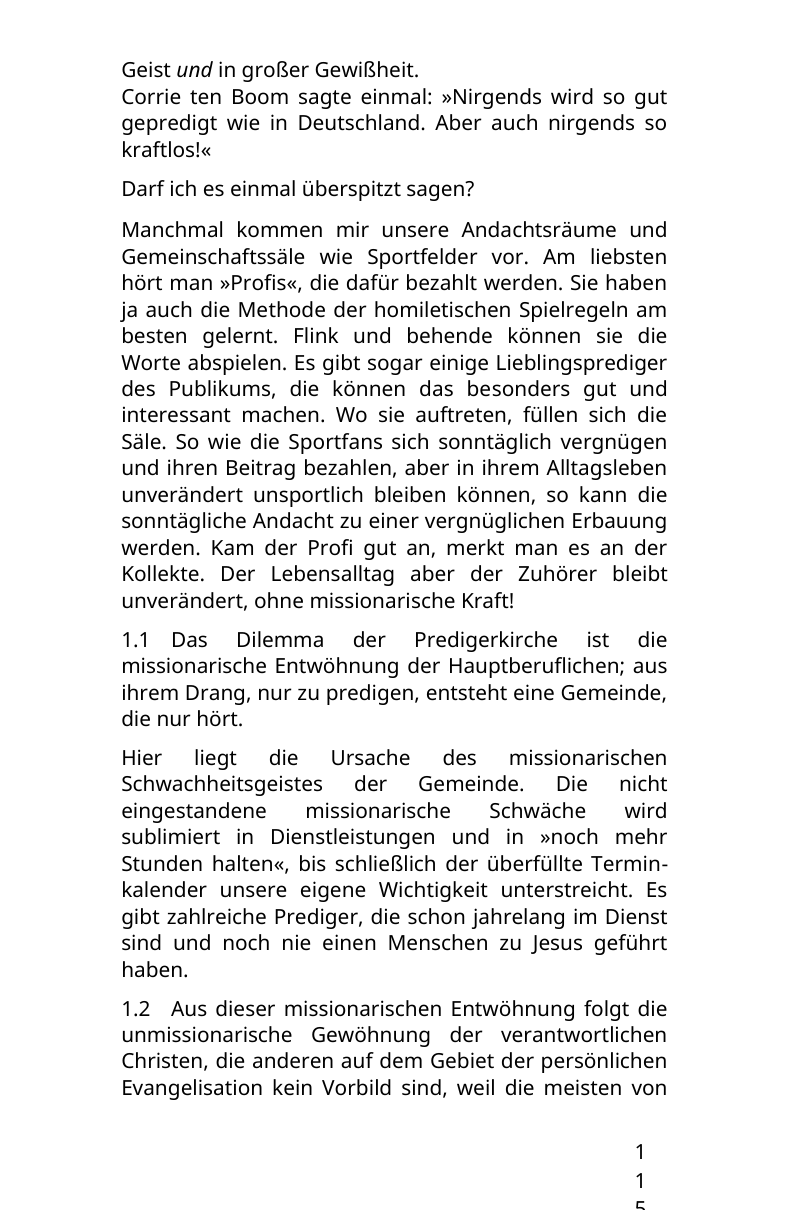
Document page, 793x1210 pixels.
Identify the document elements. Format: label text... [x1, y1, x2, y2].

text Manchmal kommen mir unsere Andachtsräume und Gemeinschaftssäle wie Sportfelder vor. Am liebsten hört man »Profis«, die dafür bezahlt werden. Sie haben ja auch die Methode der homiletischen Spielregeln am besten gelernt. Flink und behende können sie die Worte abspielen. Es gibt sogar einige Lieblingsprediger des Publikums, die können das besonders gut und interessant machen. Wo sie auftreten, füllen sich die Säle. So wie die Sportfans sich sonntäglich vergnügen und ihren Beitrag bezahlen, aber in ihrem Alltagsleben unverändert unsportlich bleiben können, so kann die sonntägliche Andacht zu einer vergnüglichen Erbauung werden. Kam der Profi gut an, merkt man es an der Kollekte. Der Lebensalltag aber der Zuhörer bleibt unverändert, ohne missionarische Kraft! [121, 216, 668, 613]
text Corrie ten Boom sagte einmal: »Nirgends wird so gut gepredigt wie in Deutschland. Aber auch nirgends so kraftlos!« [121, 83, 668, 162]
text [121, 56, 668, 83]
text Darf ich es einmal überspitzt sagen? [121, 179, 668, 200]
text Hier liegt die Ursache des missionarischen Schwachheitsgeistes der Gemeinde. Die nicht eingestandene missionarische Schwäche wird sublimiert in Dienstleistungen und in »noch mehr Stunden halten«, bis schließlich der überfüllte Terminkalender unsere eigene Wichtigkeit unterstreicht. Es gibt zahlreiche Prediger, die schon jahrelang im Dienst sind und noch nie einen Menschen zu Jesus geführt haben. [121, 744, 668, 982]
list Das Dilemma der Predigerkirche ist die missionarische Entwöhnung der Hauptberuflichen; aus ihrem Drang, nur zu predigen, entsteht eine Gemeinde, die nur hört. [121, 626, 668, 732]
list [121, 995, 668, 1101]
